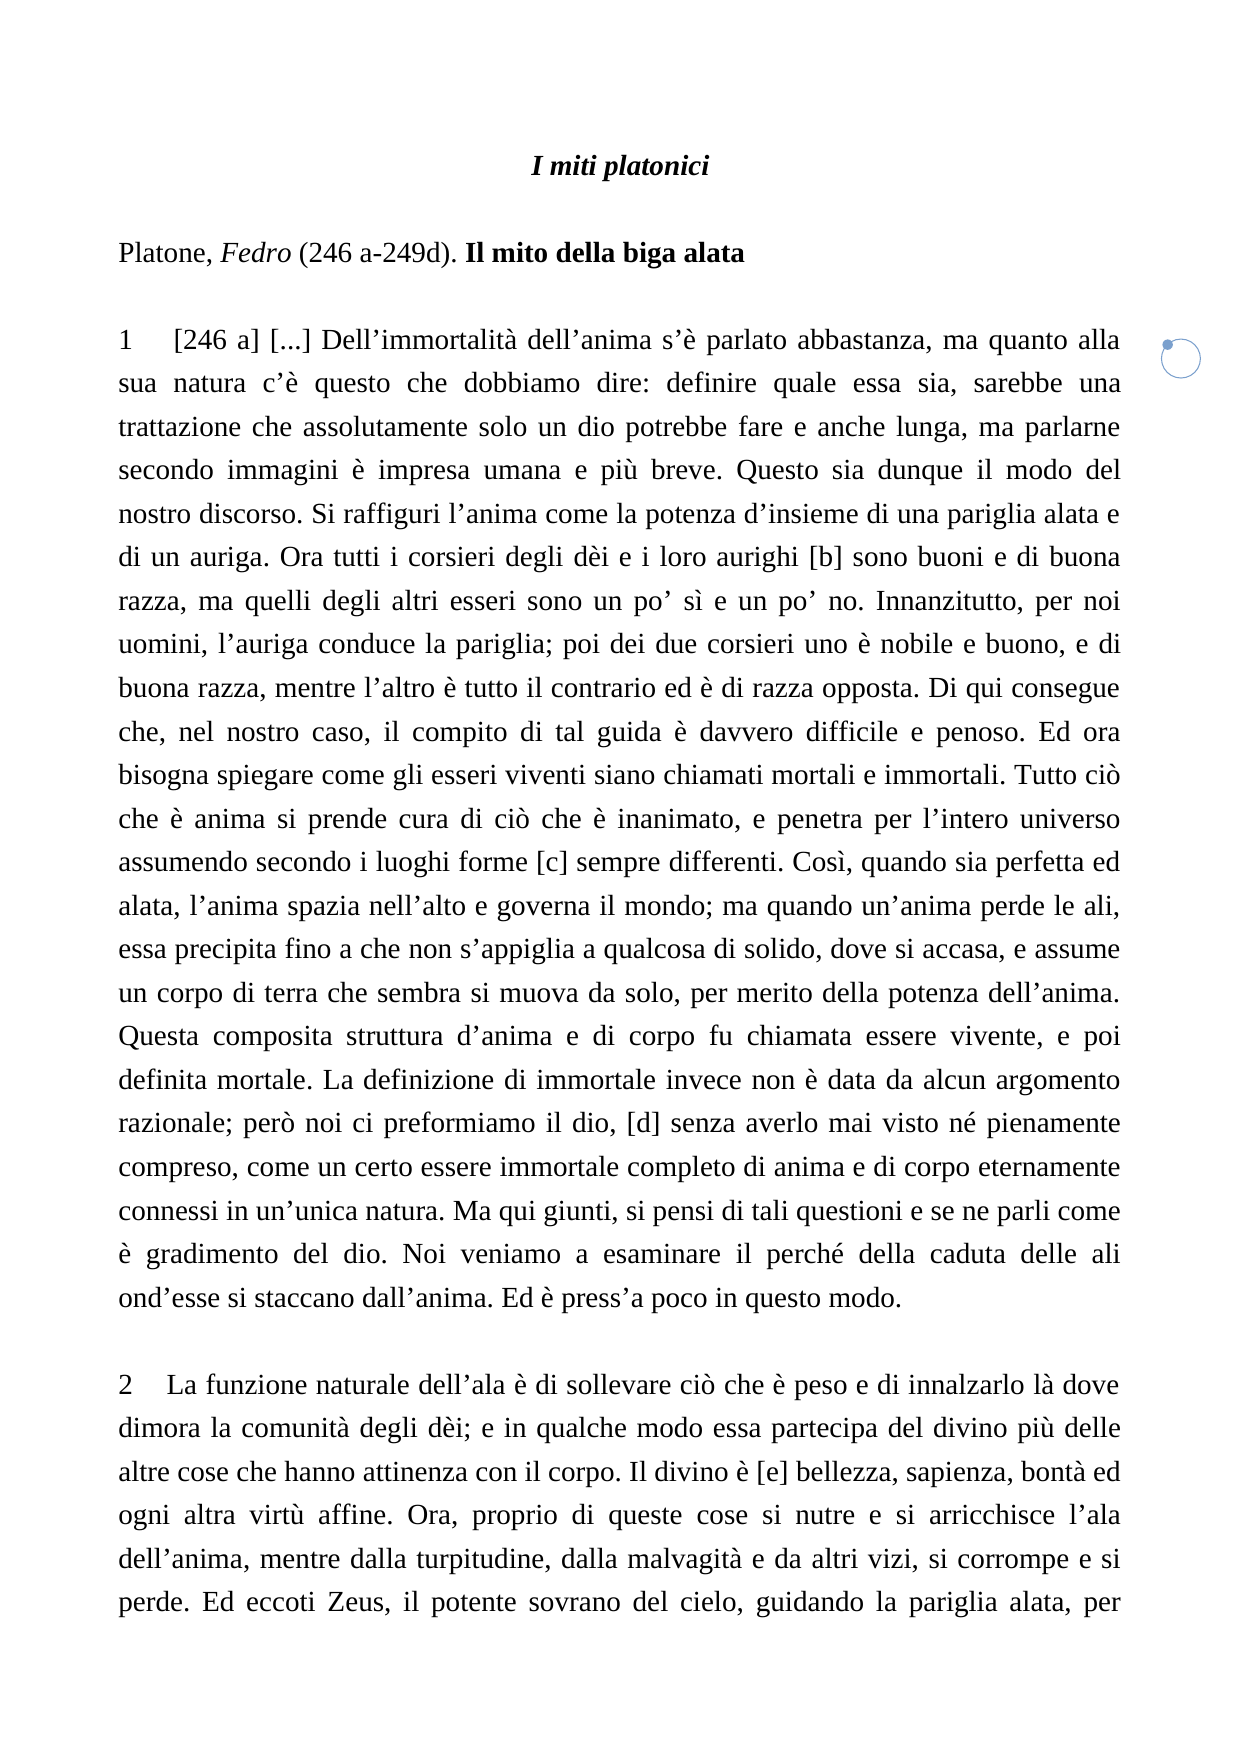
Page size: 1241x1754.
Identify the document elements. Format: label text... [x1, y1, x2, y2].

text 1 [246 a] [...] Dell’immortalità dell’anima s’è parlato abbastanza, ma quanto alla sua natura c’è questo che dobbiamo dire: definire quale essa sia, sarebbe una trattazione che assolutamente solo un dio potrebbe fare e anche lunga, ma parlarne secondo immagini è impresa umana e più breve. Questo sia dunque il modo del nostro discorso. Si raffiguri l’anima come la potenza d’insieme di una pariglia alata e di un auriga. Ora tutti i corsieri degli dèi e i loro aurighi [b] sono buoni e di buona razza, ma quelli degli altri esseri sono un po’ sì e un po’ no. Innanzitutto, per noi uomini, l’auriga conduce la pariglia; poi dei due corsieri uno è nobile e buono, e di buona razza, mentre l’altro è tutto il contrario ed è di razza opposta. Di qui consegue che, nel nostro caso, il compito di tal guida è davvero difficile e penoso. Ed ora bisogna spiegare come gli esseri viventi siano chiamati mortali e immortali. Tutto ciò che è anima si prende cura di ciò che è inanimato, e penetra per l’intero universo assumendo secondo i luoghi forme [c] sempre differenti. Così, quando sia perfetta ed alata, l’anima spazia nell’alto e governa il mondo; ma quando un’anima perde le ali, essa precipita fino a che non s’appiglia a qualcosa di solido, dove si accasa, e assume un corpo di terra che sembra si muova da solo, per merito della potenza dell’anima. Questa composita struttura d’anima e di corpo fu chiamata essere vivente, e poi definita mortale. La definizione di immortale invece non è data da alcun argomento razionale; però noi ci preformiamo il dio, [d] senza averlo mai visto né pienamente compreso, come un certo essere immortale completo di anima e di corpo eternamente connessi in un’unica natura. Ma qui giunti, si pensi di tali questioni e se ne parli come è gradimento del dio. Noi veniamo a esaminare il perché della caduta delle ali ond’esse si staccano dall’anima. Ed è press’a poco in questo modo. [118, 322, 1122, 1313]
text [118, 1367, 1122, 1618]
text I miti platonici [118, 148, 1122, 181]
text Platone, Fedro (246 a-249d). Il mito della biga alata [118, 235, 1122, 268]
